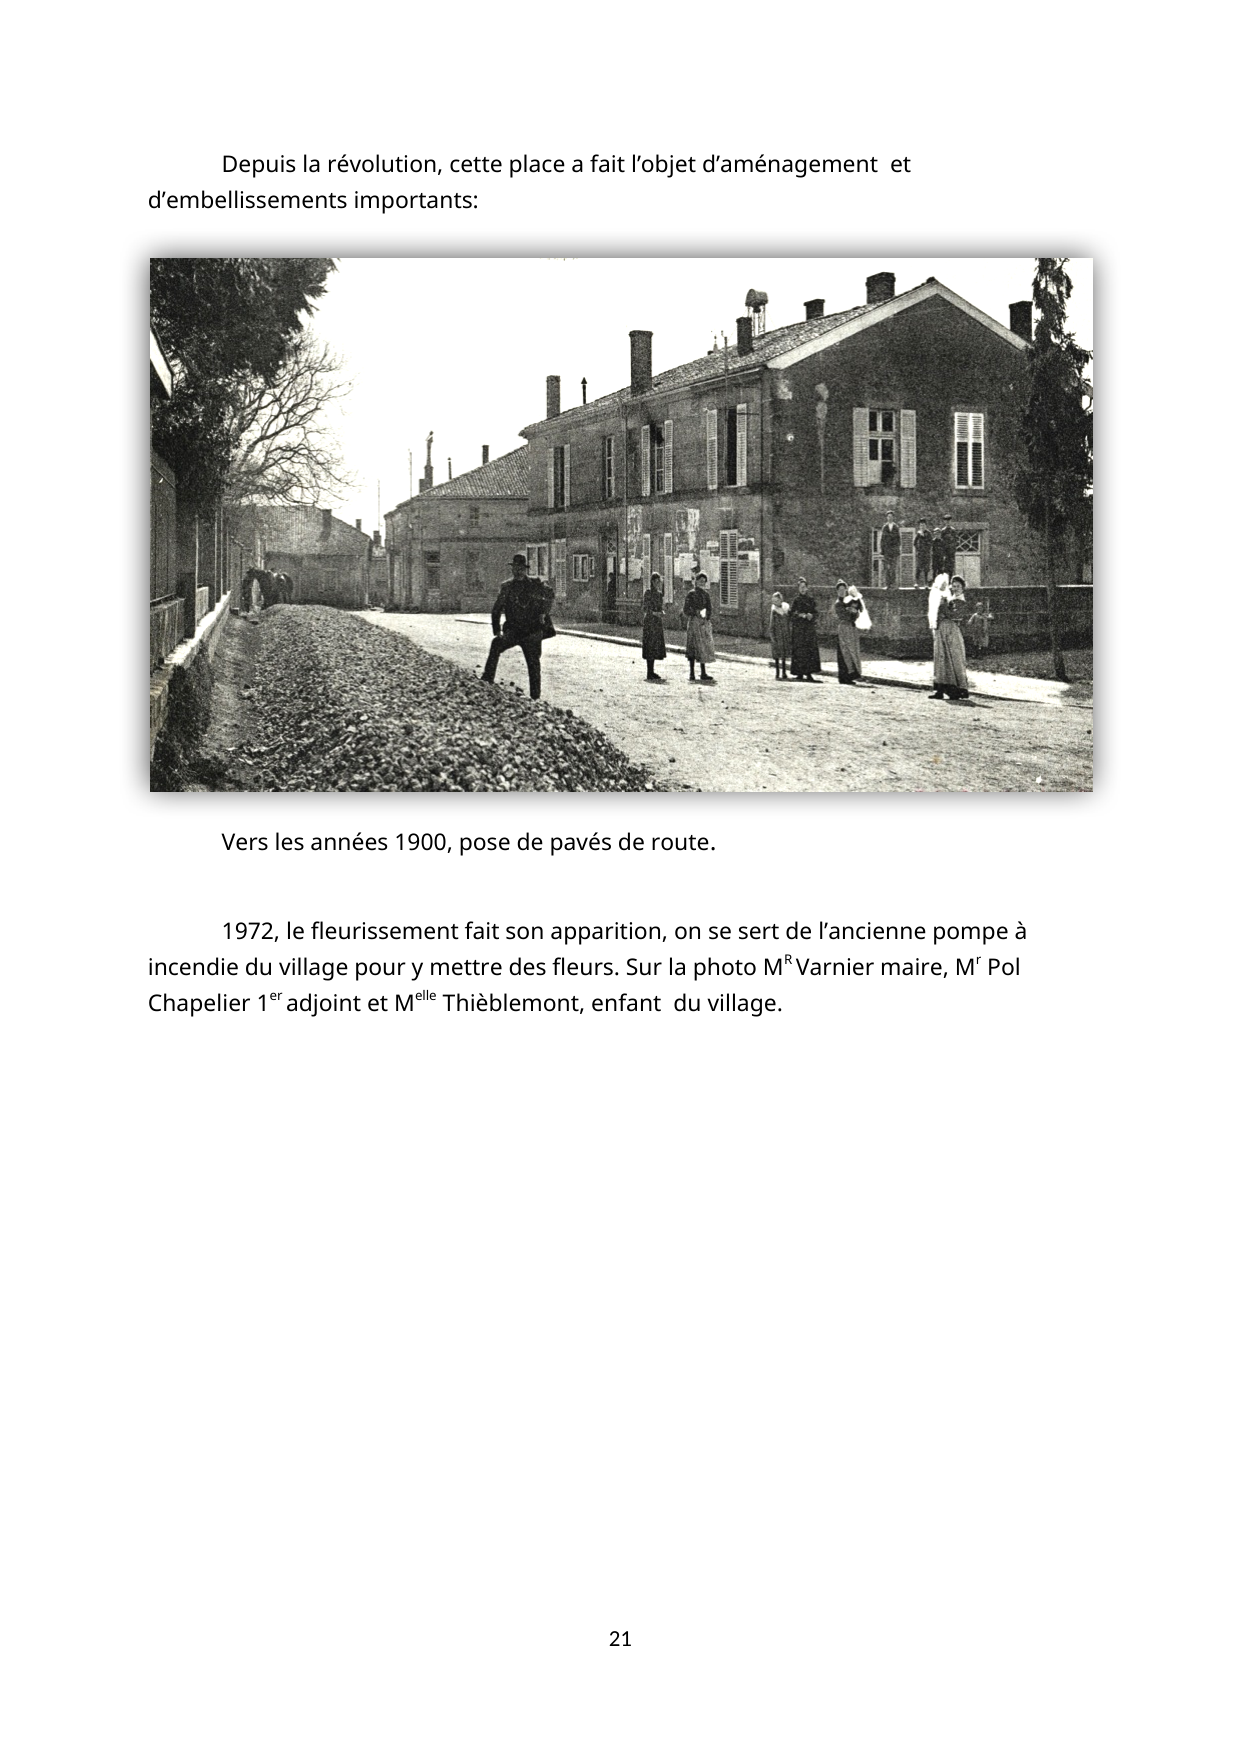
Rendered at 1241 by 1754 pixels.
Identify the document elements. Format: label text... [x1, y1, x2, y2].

text Depuis la révolution, cette place a fait l’objet d’aménagement et d’embellissements importants: Vers les années 1900, pose de pavés de route. [148, 148, 1093, 239]
text Depuis la révolution, cette place a fait l’objet d’aménagement et d’embellissements importants: Vers les années 1900, pose de pavés de route. [148, 807, 1093, 889]
text 1972, le fleurissement fait son apparition, on se sert de l’ancienne pompe à incendie du village pour y mettre des fleurs. Sur la photo MR Varnier maire, Mr Pol Chapelier 1er adjoint et Melle Thièblemont, enfant du village. [148, 914, 1093, 1018]
